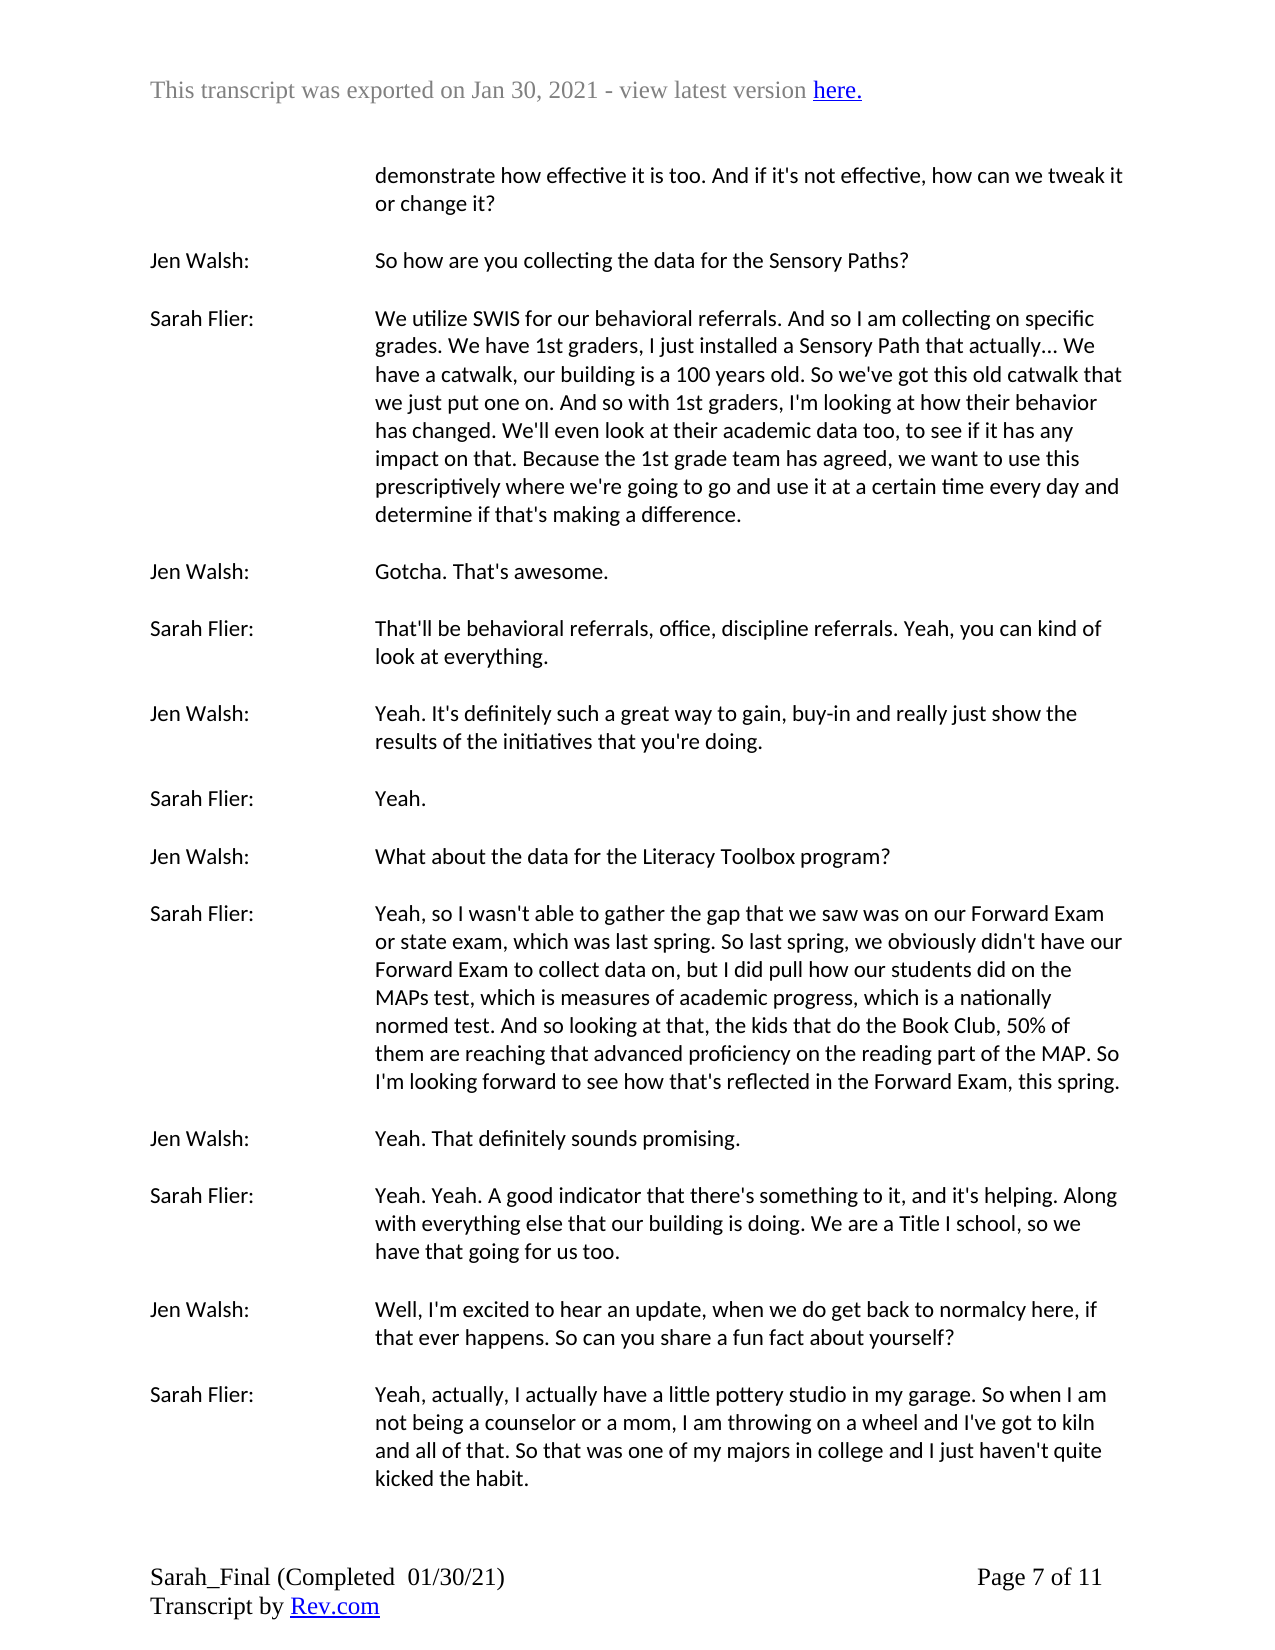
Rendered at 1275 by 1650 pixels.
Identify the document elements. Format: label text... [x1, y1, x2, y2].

text Jen Walsh: Gotcha. That's awesome. [150, 557, 1125, 585]
text Sarah Flier: Yeah. Yeah. A good indicator that there's something to it, and it's helping. Along with everything else that our building is doing. We are a Title I school, so we have that going for us too. [150, 1181, 1125, 1266]
text Sarah Flier: Yeah, actually, I actually have a little pottery studio in my garage. So when I am not being a counselor or a mom, I am throwing on a wheel and I've got to kiln and all of that. So that was one of my majors in college and I just haven't quite kicked the habit. [150, 1380, 1125, 1492]
text Sarah Flier: Yeah, so I wasn't able to gather the gap that we saw was on our Forward Exam or state exam, which was last spring. So last spring, we obviously didn't have our Forward Exam to collect data on, but I did pull how our students did on the MAPs test, which is measures of academic progress, which is a nationally normed test. And so looking at that, the kids that do the Book Club, 50% of them are reaching that advanced proficiency on the reading part of the MAP. So I'm looking forward to see how that's reflected in the Forward Exam, this spring. [150, 899, 1125, 1095]
text Jen Walsh: Well, I'm excited to hear an update, when we do get back to normalcy here, if that ever happens. So can you share a fun fact about yourself? [150, 1295, 1125, 1351]
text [150, 161, 1125, 217]
text Sarah Flier: Yeah. [150, 784, 1125, 813]
text Jen Walsh: Yeah. That definitely sounds promising. [150, 1124, 1125, 1152]
text Jen Walsh: Yeah. It's definitely such a great way to gain, buy-in and really just show the results of the initiatives that you're doing. [150, 699, 1125, 755]
text Jen Walsh: So how are you collecting the data for the Sensory Paths? [150, 246, 1125, 274]
text Sarah Flier: We utilize SWIS for our behavioral referrals. And so I am collecting on specific grades. We have 1st graders, I just installed a Sensory Path that actually... We have a catwalk, our building is a 100 years old. So we've got this old catwalk that we just put one on. And so with 1st graders, I'm looking at how their behavior has changed. We'll even look at their academic data too, to see if it has any impact on that. Because the 1st grade team has agreed, we want to use this prescriptively where we're going to go and use it at a certain time every day and determine if that's making a difference. [150, 304, 1125, 528]
text Jen Walsh: What about the data for the Literacy Toolbox program? [150, 842, 1125, 870]
text Sarah Flier: That'll be behavioral referrals, office, discipline referrals. Yeah, you can kind of look at everything. [150, 614, 1125, 670]
